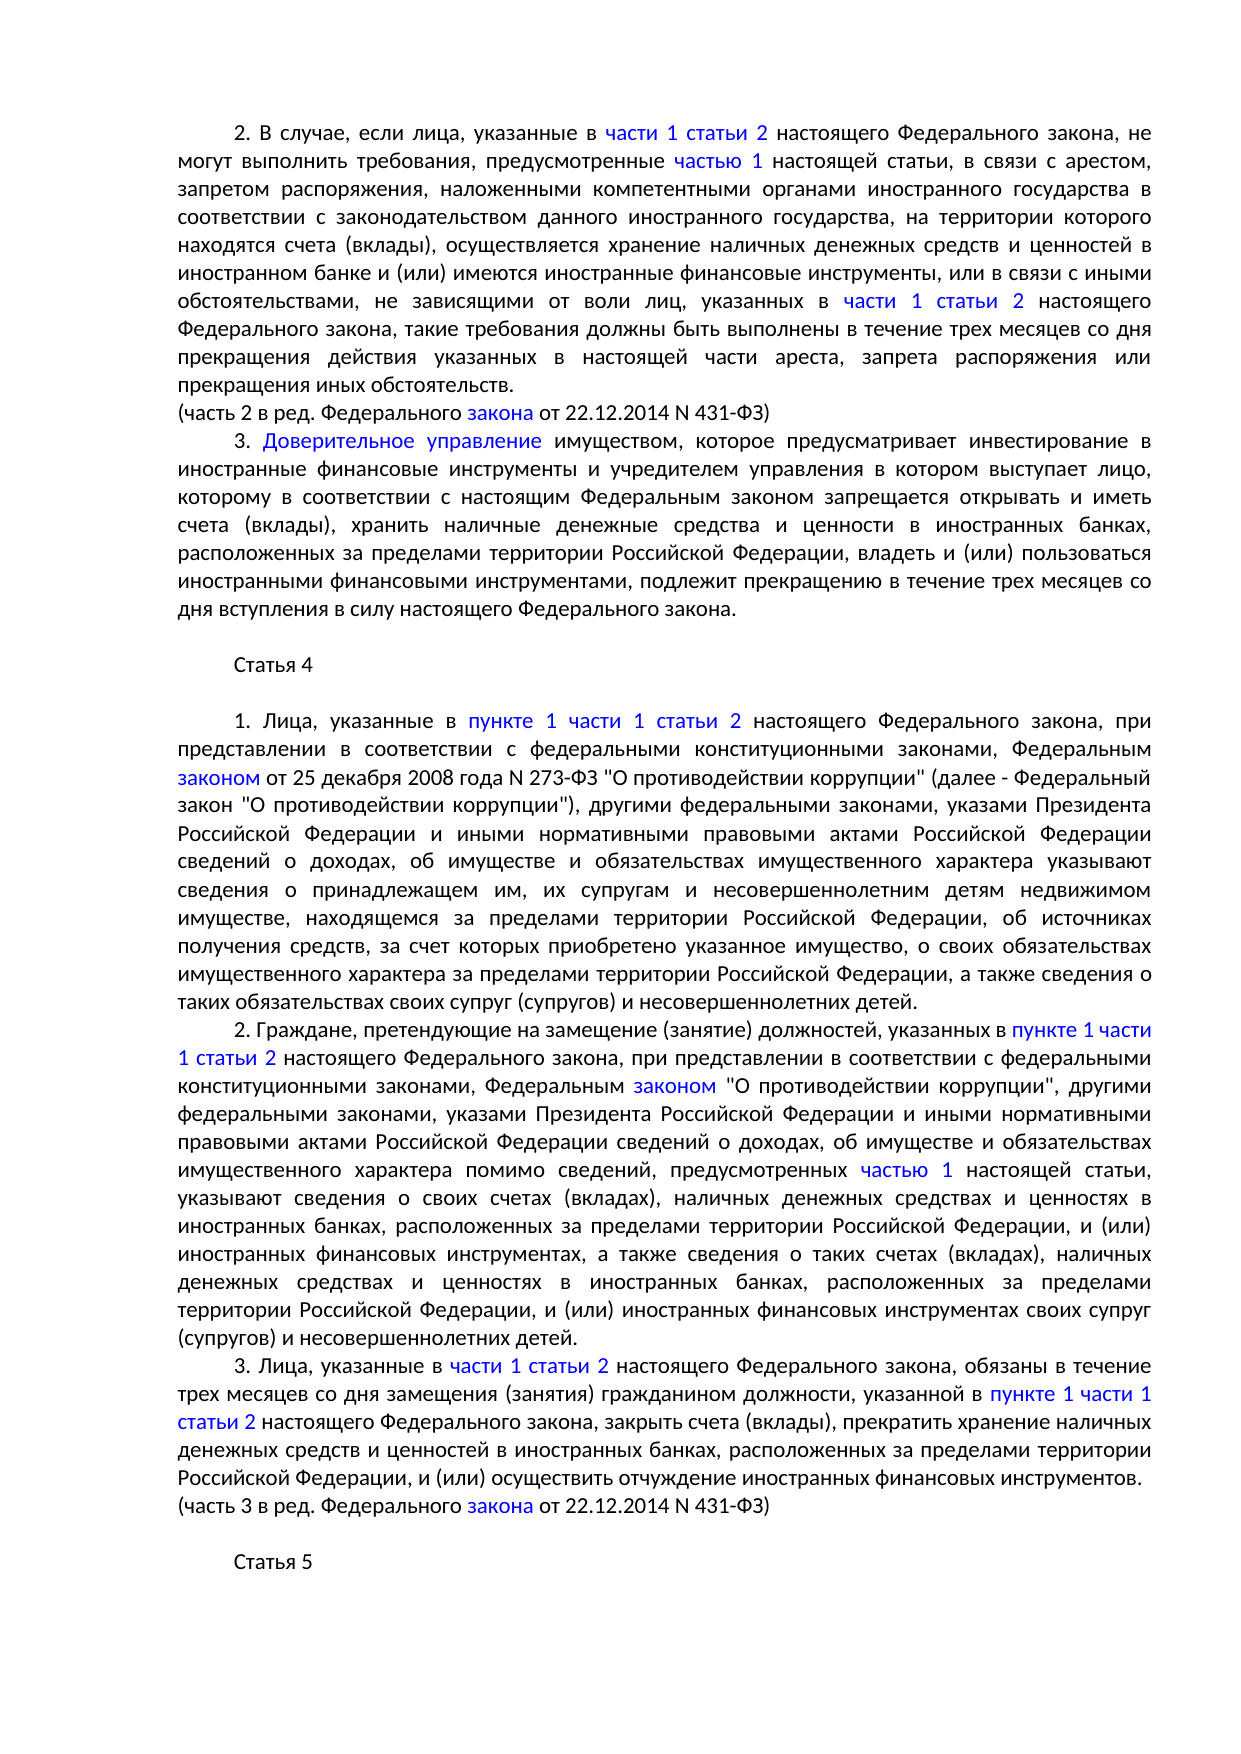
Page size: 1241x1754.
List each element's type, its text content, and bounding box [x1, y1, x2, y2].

text 3. Лица, указанные в части 1 статьи 2 настоящего Федерального закона, обязаны в течение трех месяцев со дня замещения (занятия) гражданином должности, указанной в пункте 1 части 1 статьи 2 настоящего Федерального закона, закрыть счета (вклады), прекратить хранение наличных денежных средств и ценностей в иностранных банках, расположенных за пределами территории Российской Федерации, и (или) осуществить отчуждение иностранных финансовых инструментов. [177, 1351, 1152, 1491]
text 3. Доверительное управление имуществом, которое предусматривает инвестирование в иностранные финансовые инструменты и учредителем управления в котором выступает лицо, которому в соответствии с настоящим Федеральным законом запрещается открывать и иметь счета (вклады), хранить наличные денежные средства и ценности в иностранных банках, расположенных за пределами территории Российской Федерации, владеть и (или) пользоваться иностранными финансовыми инструментами, подлежит прекращению в течение трех месяцев со дня вступления в силу настоящего Федерального закона. [177, 426, 1152, 622]
text 1. Лица, указанные в пункте 1 части 1 статьи 2 настоящего Федерального закона, при представлении в соответствии с федеральными конституционными законами, Федеральным законом от 25 декабря 2008 года N 273-ФЗ "О противодействии коррупции" (далее - Федеральный закон "О противодействии коррупции"), другими федеральными законами, указами Президента Российской Федерации и иными нормативными правовыми актами Российской Федерации сведений о доходах, об имуществе и обязательствах имущественного характера указывают сведения о принадлежащем им, их супругам и несовершеннолетним детям недвижимом имуществе, находящемся за пределами территории Российской Федерации, об источниках получения средств, за счет которых приобретено указанное имущество, о своих обязательствах имущественного характера за пределами территории Российской Федерации, а также сведения о таких обязательствах своих супруг (супругов) и несовершеннолетних детей. [177, 707, 1152, 1015]
text (часть 2 в ред. Федерального закона от 22.12.2014 N 431-ФЗ) [177, 398, 1152, 426]
text Статья 5 [177, 1547, 1152, 1575]
text Статья 4 [177, 651, 1152, 678]
text 2. Граждане, претендующие на замещение (занятие) должностей, указанных в пункте 1 части 1 статьи 2 настоящего Федерального закона, при представлении в соответствии с федеральными конституционными законами, Федеральным законом "О противодействии коррупции", другими федеральными законами, указами Президента Российской Федерации и иными нормативными правовыми актами Российской Федерации сведений о доходах, об имуществе и обязательствах имущественного характера помимо сведений, предусмотренных частью 1 настоящей статьи, указывают сведения о своих счетах (вкладах), наличных денежных средствах и ценностях в иностранных банках, расположенных за пределами территории Российской Федерации, и (или) иностранных финансовых инструментах, а также сведения о таких счетах (вкладах), наличных денежных средствах и ценностях в иностранных банках, расположенных за пределами территории Российской Федерации, и (или) иностранных финансовых инструментах своих супруг (супругов) и несовершеннолетних детей. [177, 1015, 1152, 1351]
text 2. В случае, если лица, указанные в части 1 статьи 2 настоящего Федерального закона, не могут выполнить требования, предусмотренные частью 1 настоящей статьи, в связи с арестом, запретом распоряжения, наложенными компетентными органами иностранного государства в соответствии с законодательством данного иностранного государства, на территории которого находятся счета (вклады), осуществляется хранение наличных денежных средств и ценностей в иностранном банке и (или) имеются иностранные финансовые инструменты, или в связи с иными обстоятельствами, не зависящими от воли лиц, указанных в части 1 статьи 2 настоящего Федерального закона, такие требования должны быть выполнены в течение трех месяцев со дня прекращения действия указанных в настоящей части ареста, запрета распоряжения или прекращения иных обстоятельств. [177, 118, 1152, 398]
text (часть 3 в ред. Федерального закона от 22.12.2014 N 431-ФЗ) [177, 1491, 1152, 1519]
